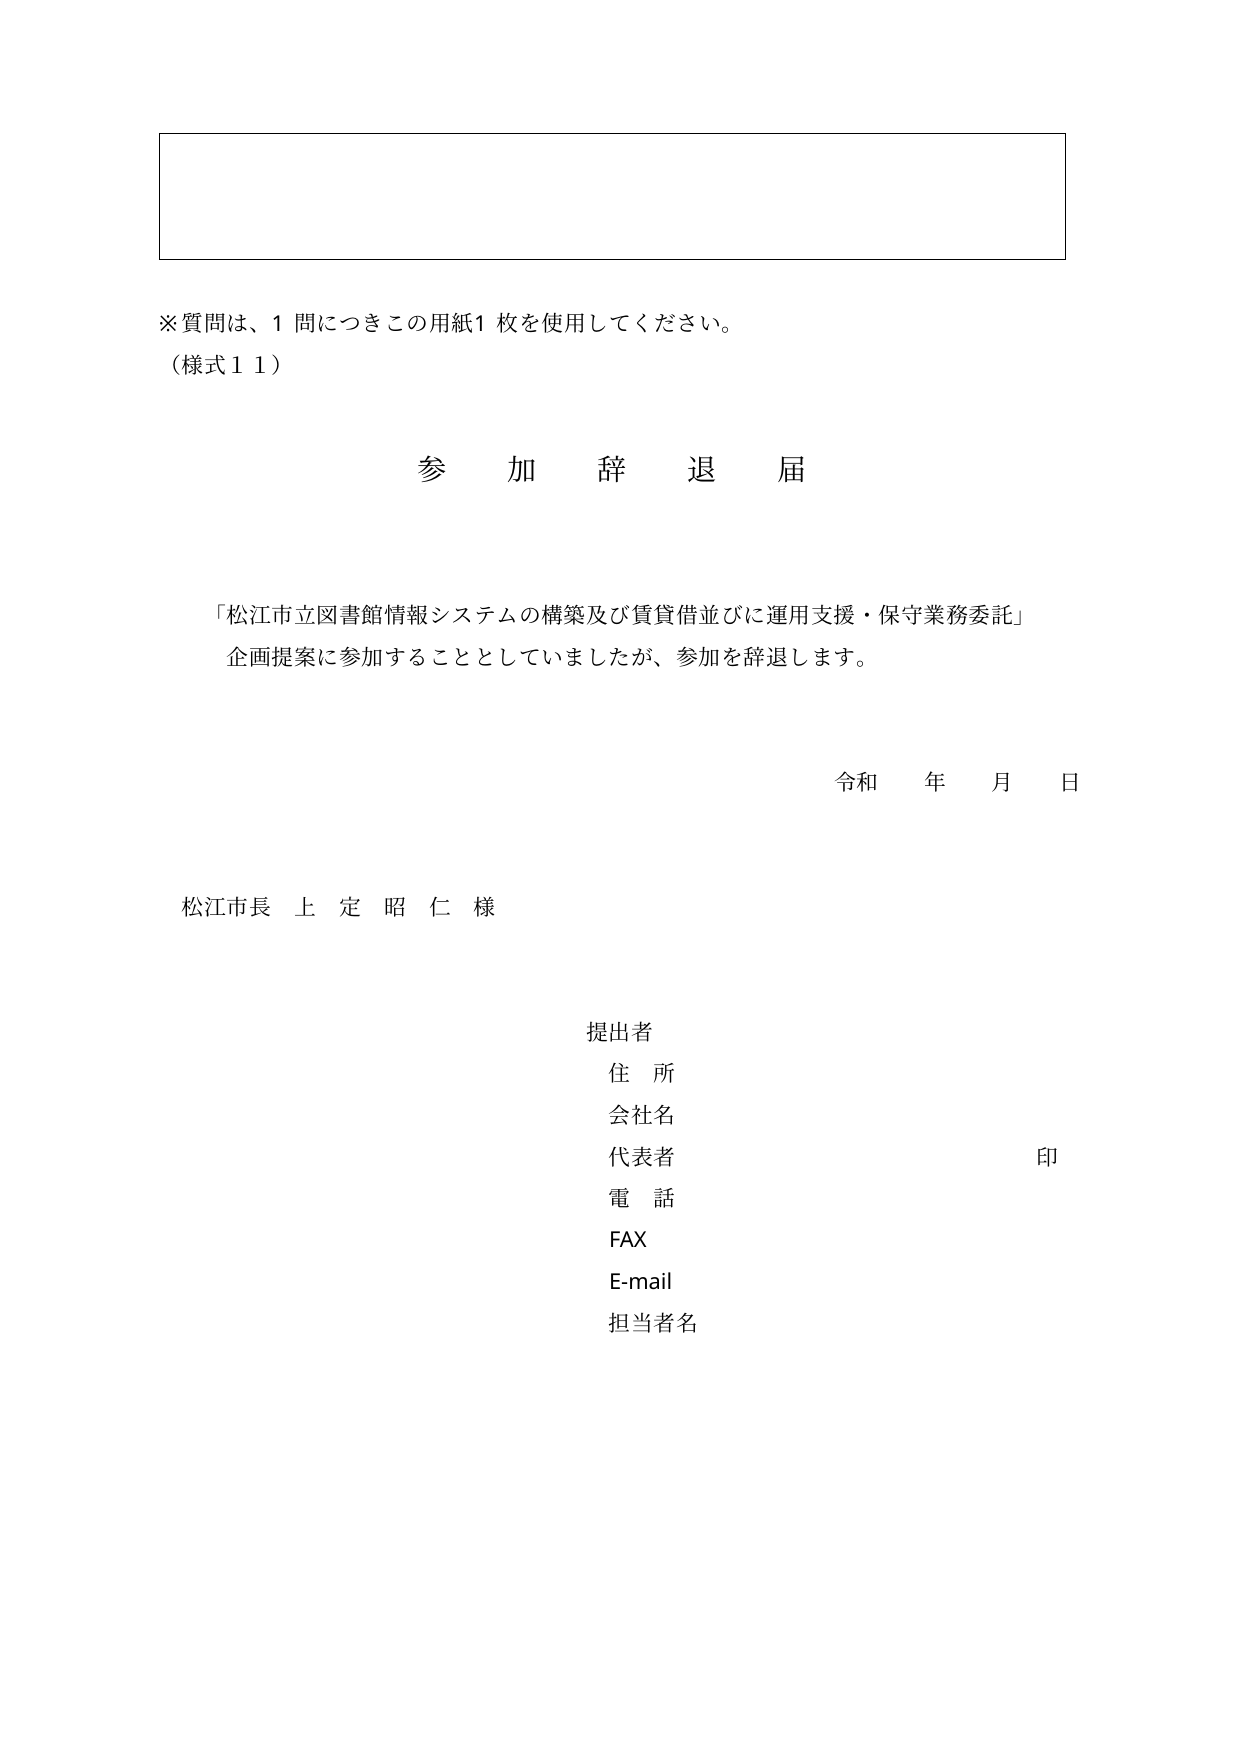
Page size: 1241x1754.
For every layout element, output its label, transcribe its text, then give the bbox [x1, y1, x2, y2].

text 提出者 [159, 1010, 1081, 1052]
text 住 所 [159, 1052, 1081, 1093]
text 令和 年 月 日 [159, 760, 1081, 802]
text 参 加 辞 退 届 [159, 427, 1081, 510]
table_cell [160, 134, 1065, 259]
text （様式１１） [159, 343, 1081, 385]
text FAX [159, 1218, 1081, 1260]
text E-mail [159, 1260, 1081, 1302]
text 担当者名 [159, 1302, 1081, 1343]
text 会社名 [159, 1093, 1081, 1135]
text 松江市長 上 定 昭 仁 様 [159, 885, 1081, 927]
text ※質問は、1問につきこの用紙1枚を使用してください。 [159, 302, 1081, 343]
text 「松江市立図書館情報システムの構築及び賃貸借並びに運用支援・保守業務委託」 [159, 593, 1081, 635]
text 企画提案に参加することとしていましたが、参加を辞退します。 [181, 635, 1081, 677]
text 代表者 印 [159, 1135, 1081, 1177]
text 電 話 [159, 1177, 1081, 1218]
